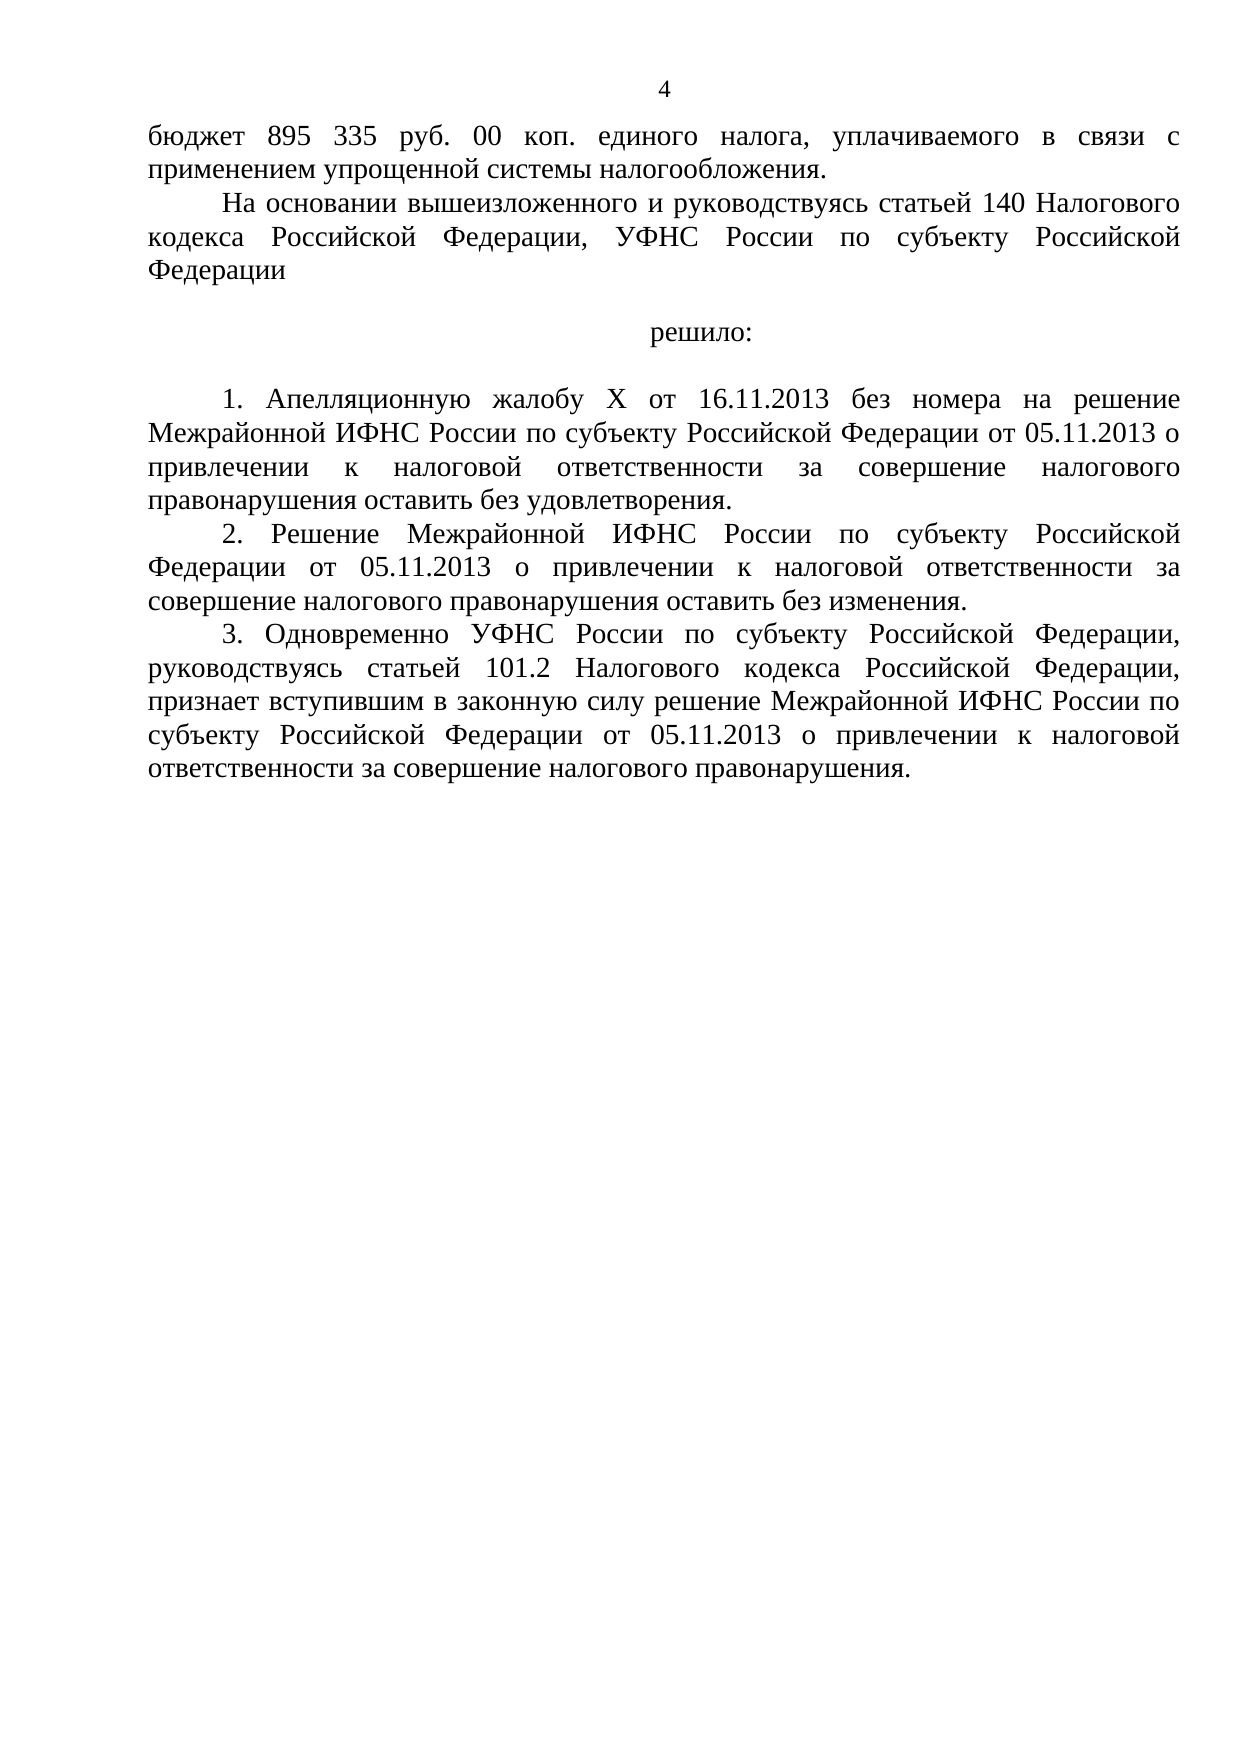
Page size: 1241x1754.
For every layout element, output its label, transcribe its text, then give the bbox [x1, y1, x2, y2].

text 1. Апелляционную жалобу Х от 16.11.2013 без номера на решение Межрайонной ИФНС России по субъекту Российской Федерации от 05.11.2013 о привлечении к налоговой ответственности за совершение налогового правонарушения оставить без удовлетворения. [148, 382, 1181, 516]
text На основании вышеизложенного и руководствуясь статьей 140 Налогового кодекса Российской Федерации, УФНС России по субъекту Российской Федерации [148, 185, 1181, 286]
text 3. Одновременно УФНС России по субъекту Российской Федерации, руководствуясь статьей 101.2 Налогового кодекса Российской Федерации, признает вступившим в законную силу решение Межрайонной ИФНС России по субъекту Российской Федерации от 05.11.2013 о привлечении к налоговой ответственности за совершение налогового правонарушения. [148, 616, 1181, 784]
text решило: [148, 314, 1181, 348]
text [148, 118, 1181, 185]
text 2. Решение Межрайонной ИФНС России по субъекту Российской Федерации от 05.11.2013 о привлечении к налоговой ответственности за совершение налогового правонарушения оставить без изменения. [148, 516, 1181, 616]
